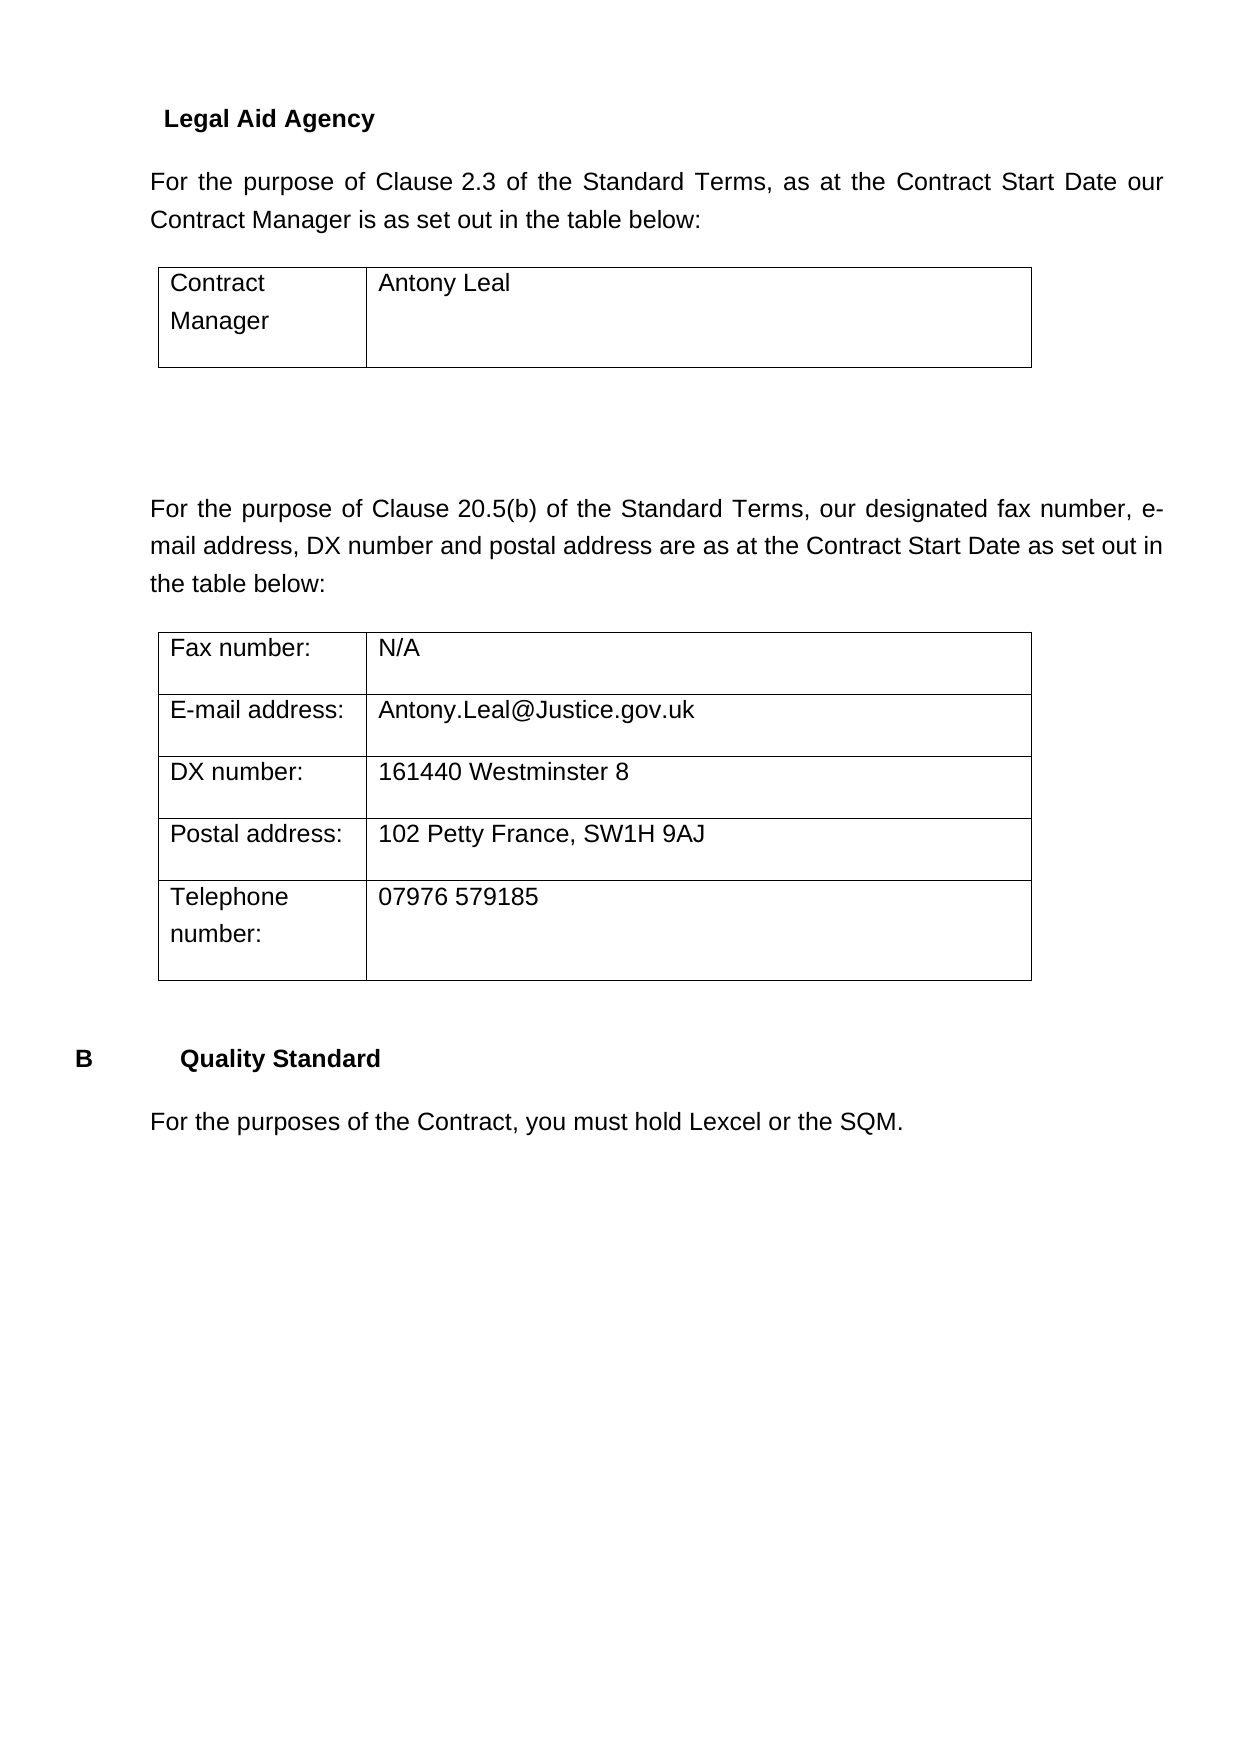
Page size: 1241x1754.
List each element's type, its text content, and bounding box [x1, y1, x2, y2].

table_header Antony Leal [367, 268, 1031, 367]
text For the purposes of the Contract, you must hold Lexcel or the SQM. [150, 1107, 1165, 1136]
table_cell Postal address: [159, 819, 366, 880]
table_cell 102 Petty France, SW1H 9AJ [367, 819, 1031, 880]
table_cell DX number: [159, 757, 366, 818]
table_header Contract Manager [159, 268, 366, 367]
table_cell 161440 Westminster 8 [367, 757, 1031, 818]
list B Quality Standard [75, 1044, 1165, 1073]
list For the purpose of Clause 20.5(b) of the Standard Terms, our designated fax number, e-mail address, DX number and postal address are as at the Contract Start Date as set out in the table below: [150, 493, 1165, 598]
table_cell Antony.Leal@Justice.gov.uk [367, 695, 1031, 756]
text Legal Aid Agency [164, 104, 1165, 133]
list For the purpose of Clause 2.3 of the Standard Terms, as at the Contract Start Date our Contract Manager is as set out in the table below: [150, 167, 1165, 233]
table_header N/A [367, 633, 1031, 694]
table_cell Telephone number: [159, 881, 366, 980]
table_header Fax number: [159, 633, 366, 694]
table_cell 07976 579185 [367, 881, 1031, 980]
table_cell E-mail address: [159, 695, 366, 756]
